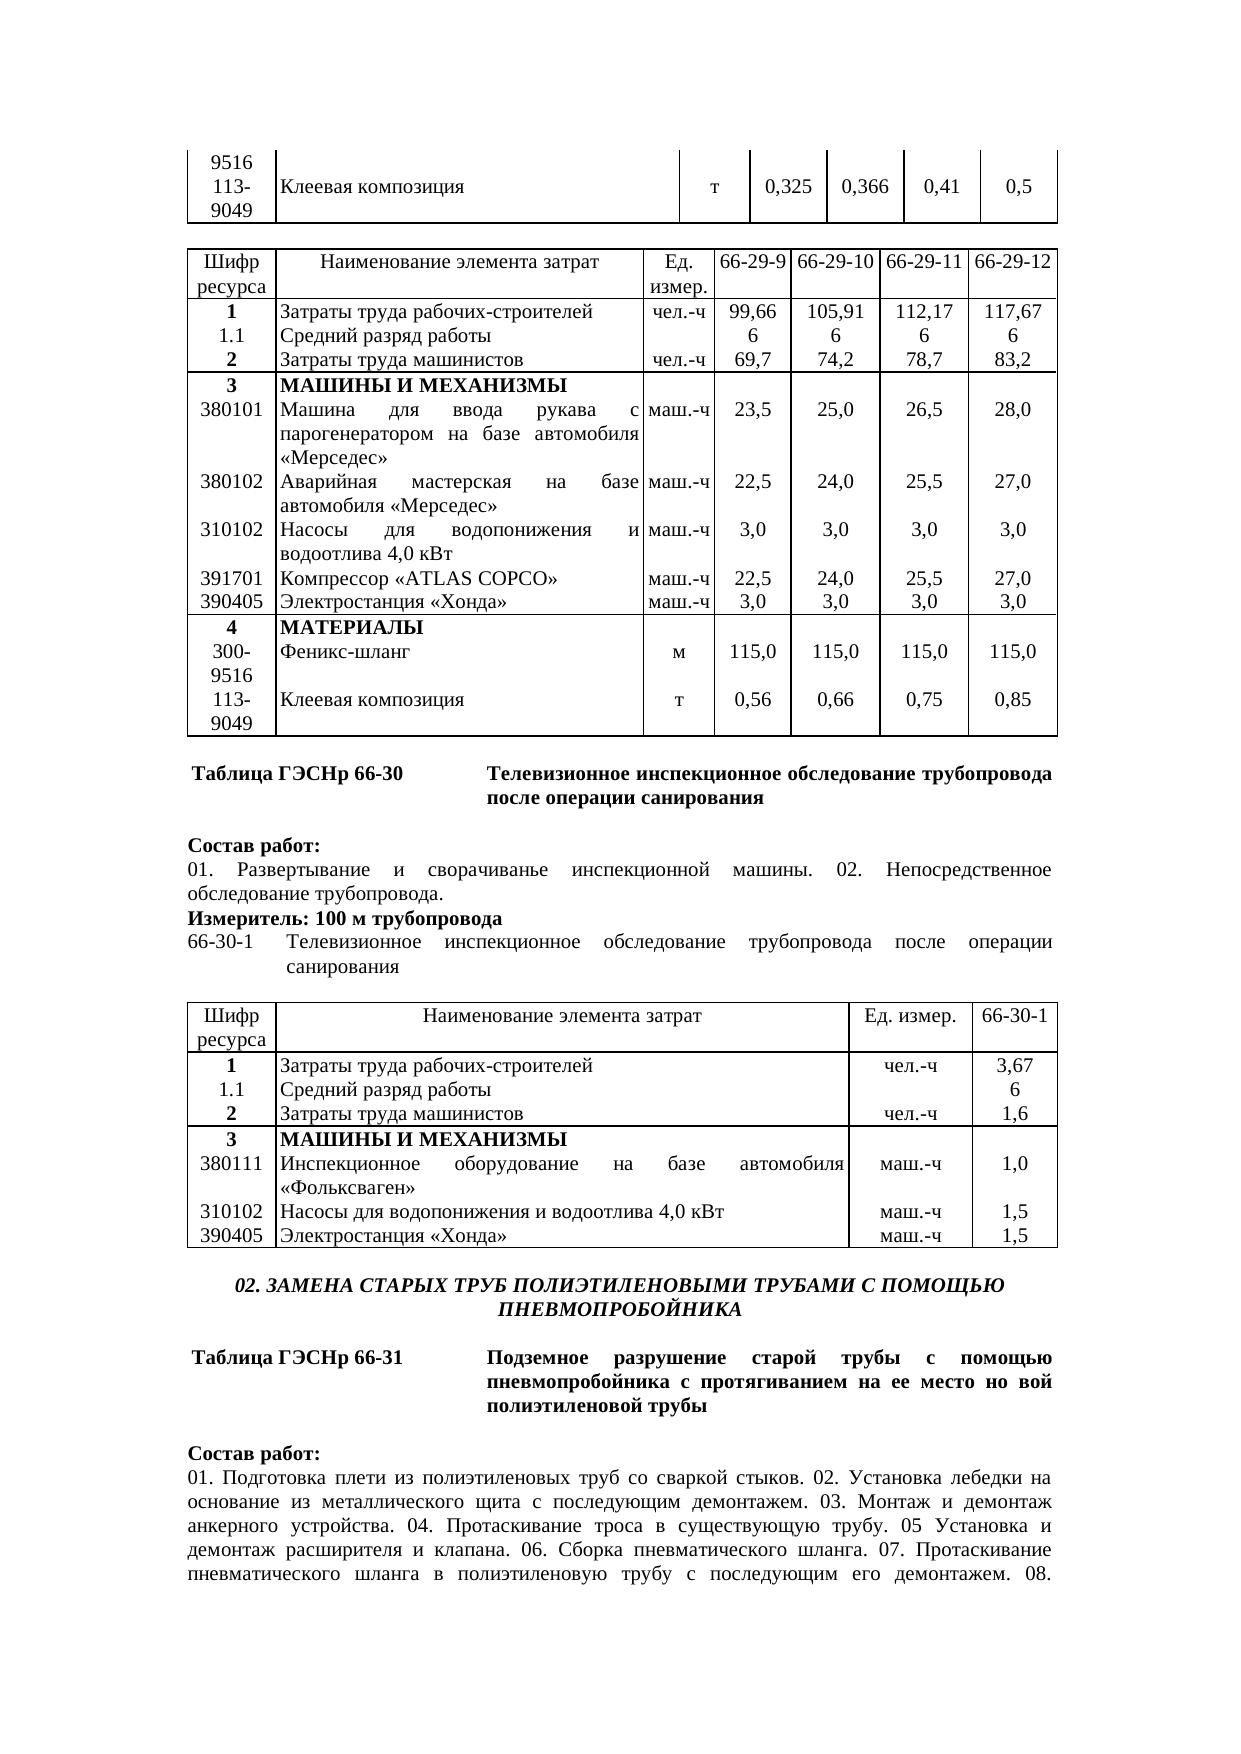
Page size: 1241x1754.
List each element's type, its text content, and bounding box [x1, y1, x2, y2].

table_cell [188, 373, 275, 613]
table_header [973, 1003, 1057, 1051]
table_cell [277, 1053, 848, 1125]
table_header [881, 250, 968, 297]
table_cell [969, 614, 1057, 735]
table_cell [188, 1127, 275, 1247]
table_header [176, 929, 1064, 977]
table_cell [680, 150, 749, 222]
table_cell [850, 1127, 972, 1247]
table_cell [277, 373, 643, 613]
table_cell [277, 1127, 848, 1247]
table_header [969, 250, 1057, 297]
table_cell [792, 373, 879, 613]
text 01. Развертывание и сворачиванье инспекционной машины. 02. Непосредственное обследование трубопровода. [187, 857, 1053, 905]
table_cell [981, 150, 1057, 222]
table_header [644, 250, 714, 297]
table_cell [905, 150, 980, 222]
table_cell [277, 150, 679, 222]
text 02. ЗАМЕНА СТАРЫХ ТРУБ ПОЛИЭТИЛЕНОВЫМИ ТРУБАМИ С ПОМОЩЬЮ ПНЕВМОПРОБОЙНИКА [187, 1272, 1053, 1321]
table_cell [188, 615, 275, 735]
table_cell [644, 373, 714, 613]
text Состав работ: [187, 1441, 1053, 1465]
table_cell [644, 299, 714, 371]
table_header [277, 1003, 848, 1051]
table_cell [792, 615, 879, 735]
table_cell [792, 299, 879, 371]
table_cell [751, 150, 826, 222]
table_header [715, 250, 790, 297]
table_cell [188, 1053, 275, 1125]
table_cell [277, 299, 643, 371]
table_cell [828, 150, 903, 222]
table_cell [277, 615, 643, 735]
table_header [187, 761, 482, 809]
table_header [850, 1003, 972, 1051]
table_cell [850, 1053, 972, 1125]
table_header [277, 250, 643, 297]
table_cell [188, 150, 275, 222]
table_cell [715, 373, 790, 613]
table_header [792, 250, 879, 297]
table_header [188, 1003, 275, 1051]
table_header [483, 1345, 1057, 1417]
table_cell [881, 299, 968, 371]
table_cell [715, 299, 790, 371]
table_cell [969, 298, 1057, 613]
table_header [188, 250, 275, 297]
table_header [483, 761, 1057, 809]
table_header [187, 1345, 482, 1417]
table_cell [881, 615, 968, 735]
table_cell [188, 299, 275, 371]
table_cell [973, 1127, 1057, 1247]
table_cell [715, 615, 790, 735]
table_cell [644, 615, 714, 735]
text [187, 1465, 1053, 1585]
text Измеритель: 100 м трубопровода [187, 905, 1053, 929]
text Состав работ: [187, 833, 1053, 857]
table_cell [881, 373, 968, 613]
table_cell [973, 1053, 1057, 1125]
